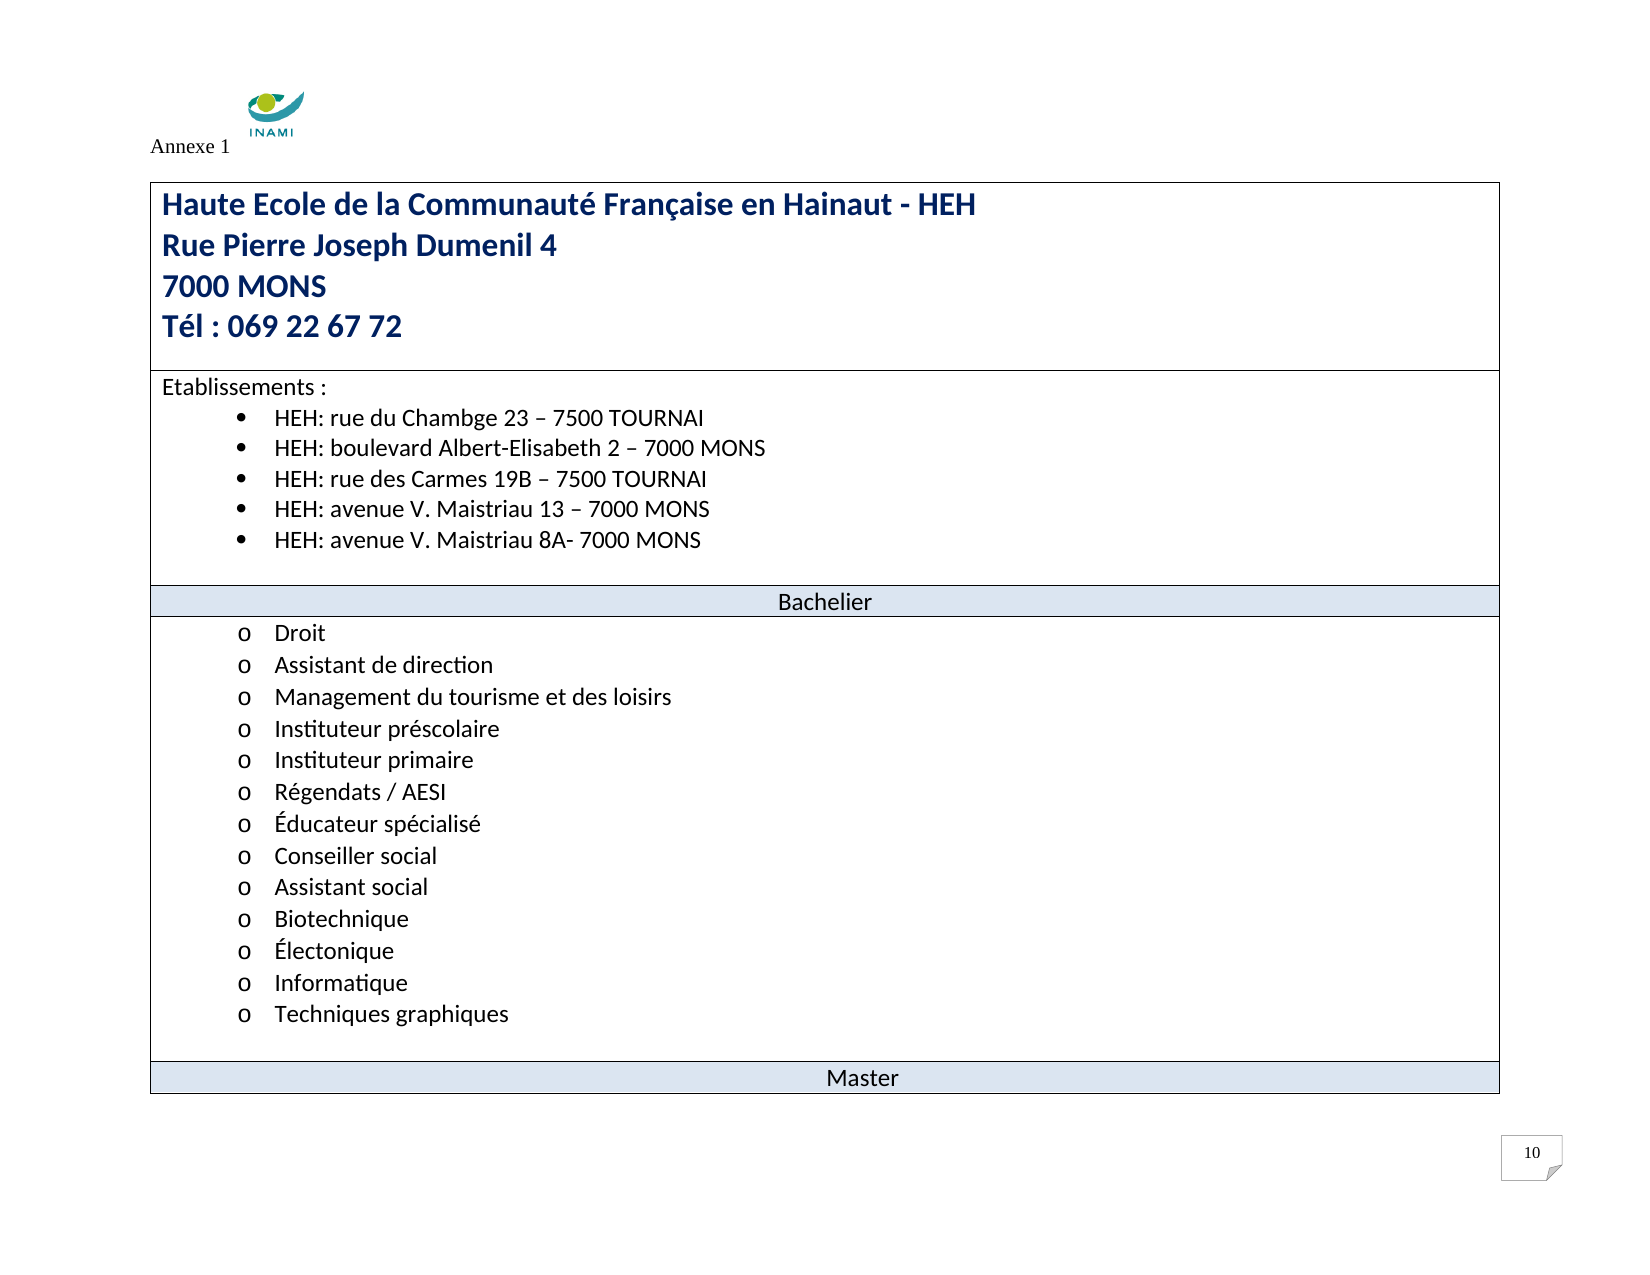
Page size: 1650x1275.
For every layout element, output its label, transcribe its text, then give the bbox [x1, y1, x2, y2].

table_cell Droit Assistant de direction Management du tourisme et des loisirs Instituteur préscolaire Instituteur primaire Régendats / AESI Éducateur spécialisé Conseiller social Assistant social Biotechnique Électonique Informatique Techniques graphiques [151, 617, 1499, 1061]
picture [230, 73, 320, 154]
table_cell Master [151, 1062, 1499, 1092]
table_header Haute Ecole de la Communauté Française en Hainaut - HEH Rue Pierre Joseph Dumenil 4 7000 MONS Tél : 069 22 67 72 [151, 183, 1499, 370]
table_cell Bachelier [151, 586, 1499, 616]
table_cell Etablissements : HEH: rue du Chambge 23 – 7500 TOURNAI HEH: boulevard Albert-Elisabeth 2 – 7000 MONS HEH: rue des Carmes 19B – 7500 TOURNAI HEH: avenue V. Maistriau 13 – 7000 MONS HEH: avenue V. Maistriau 8A- 7000 MONS [151, 371, 1499, 585]
